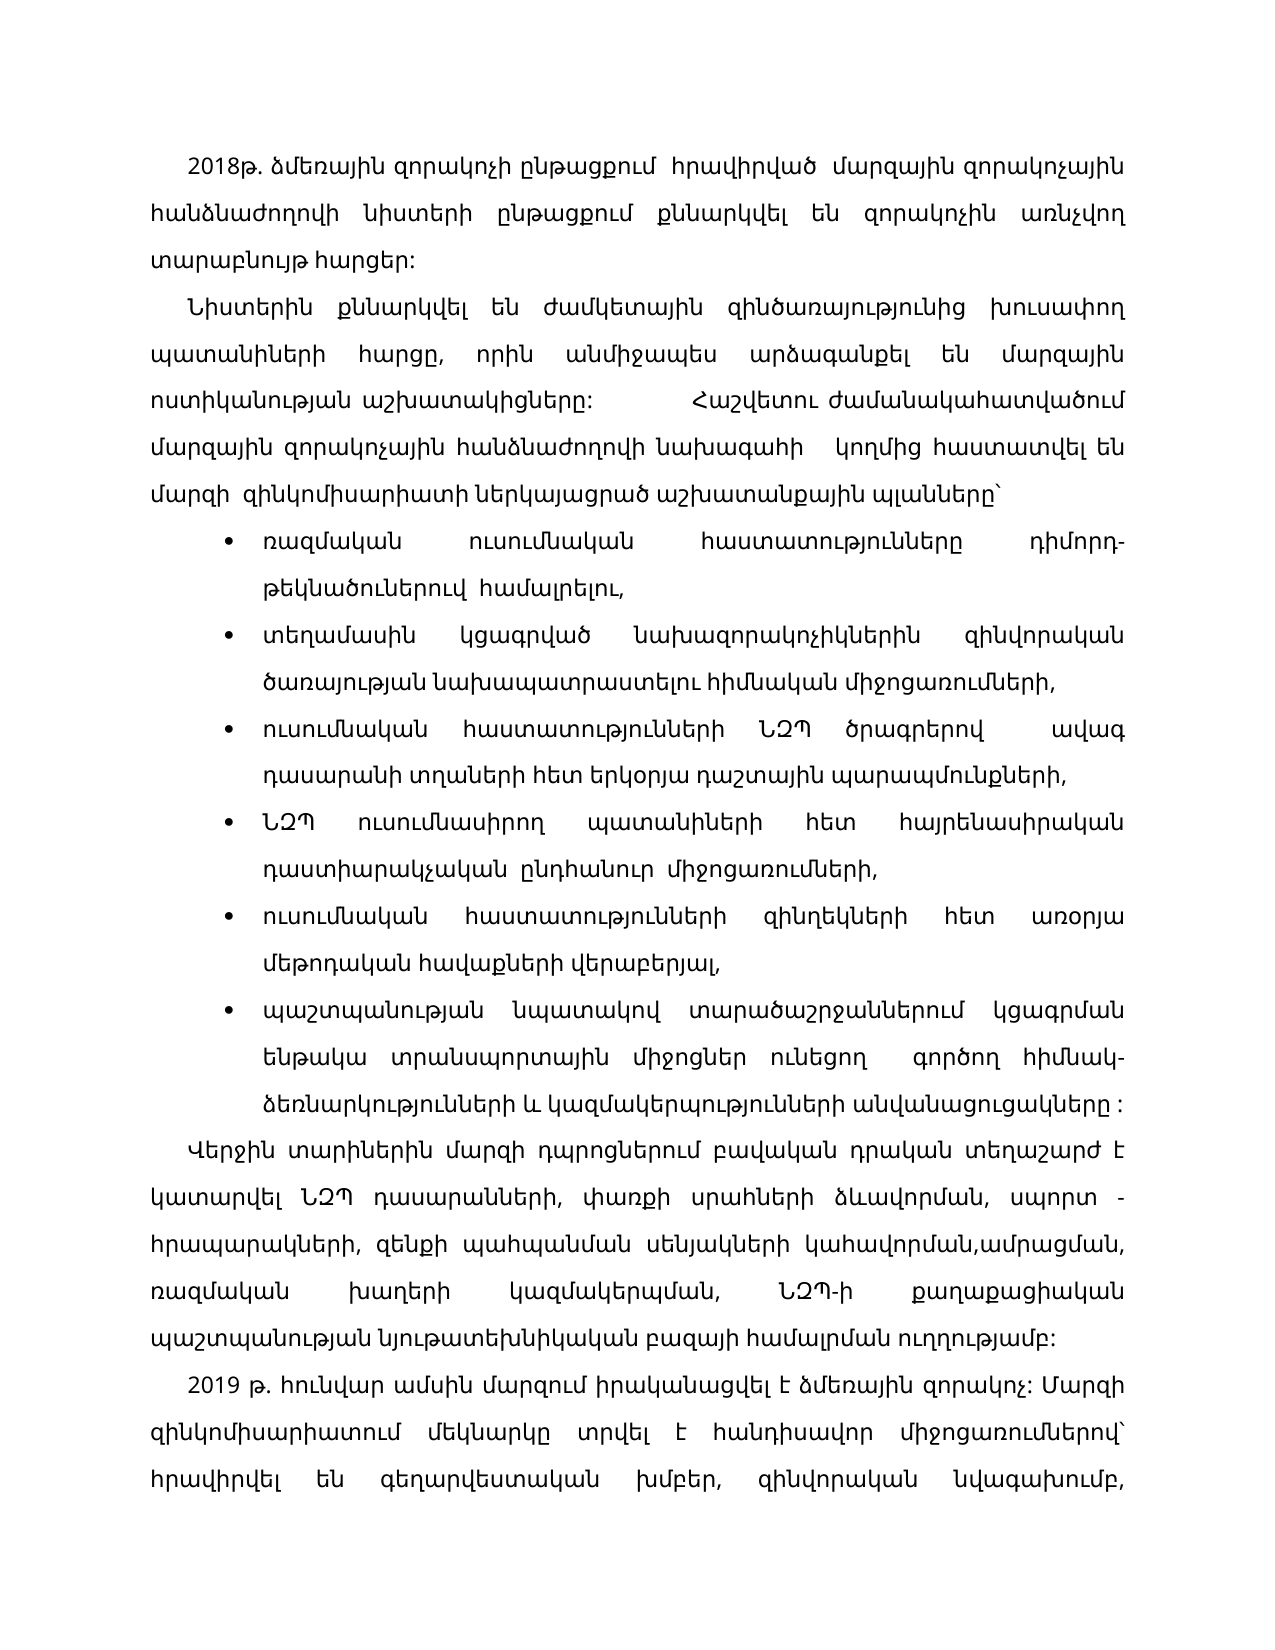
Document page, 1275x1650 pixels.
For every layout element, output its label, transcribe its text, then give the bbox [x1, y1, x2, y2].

text 2018թ. ձմեռային զորակոչի ընթացքում հրավիրված մարզային զորակոչային հանձնաժողովի նիստերի ընթացքում քննարկվել են զորակոչին առնչվող տարաբնույթ հարցեր: [150, 150, 1125, 275]
text Վերջին տարիներին մարզի դպրոցներում բավական դրական տեղաշարժ է կատարվել ՆԶՊ դասարանների, փառքի սրահների ձևավորման, սպորտ - հրապարակների, զենքի պահպանման սենյակների կահավորման,ամրացման, ռազմական խաղերի կազմակերպման, ՆԶՊ-ի քաղաքացիական պաշտպանության նյութատեխնիկական բազայի համալրման ուղղությամբ: [150, 1134, 1125, 1353]
list ուսումնական հաստատությունների ՆԶՊ ծրագրերով ավագ դասարանի տղաների հետ երկօրյա դաշտային պարապմունքների, [225, 712, 1125, 791]
list տեղամասին կցագրված նախազորակոչիկներին զինվորական ծառայության նախապատրաստելու հիմնական միջոցառումների, [225, 619, 1125, 697]
text Նիստերին քննարկվել են ժամկետային զինծառայությունից խուսափող պատանիների հարցը, որին անմիջապես արձագանքել են մարզային ոստիկանության աշխատակիցները: Հաշվետու ժամանակահատվածում մարզային զորակոչային հանձնաժողովի նախագահի կողմից հաստատվել են մարզի զինկոմիսարիատի ներկայացրած աշխատանքային պլանները՝ [150, 291, 1125, 509]
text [150, 1369, 1125, 1494]
list պաշտպանության նպատակով տարածաշրջաններում կցագրման ենթակա տրանսպորտային միջոցներ ունեցող գործող հիմնակ-ձեռնարկությունների և կազմակերպությունների անվանացուցակները : [225, 994, 1125, 1119]
list ՆԶՊ ուսումնասիրող պատանիների հետ հայրենասիրական դաստիարակչական ընդհանուր միջոցառումների, [225, 806, 1125, 884]
list ռազմական ուսումնական հաստատությունները դիմորդ-թեկնածուներուվ համալրելու, [225, 525, 1125, 603]
list ուսումնական հաստատությունների զինղեկների հետ առօրյա մեթոդական հավաքների վերաբերյալ, [225, 900, 1125, 978]
